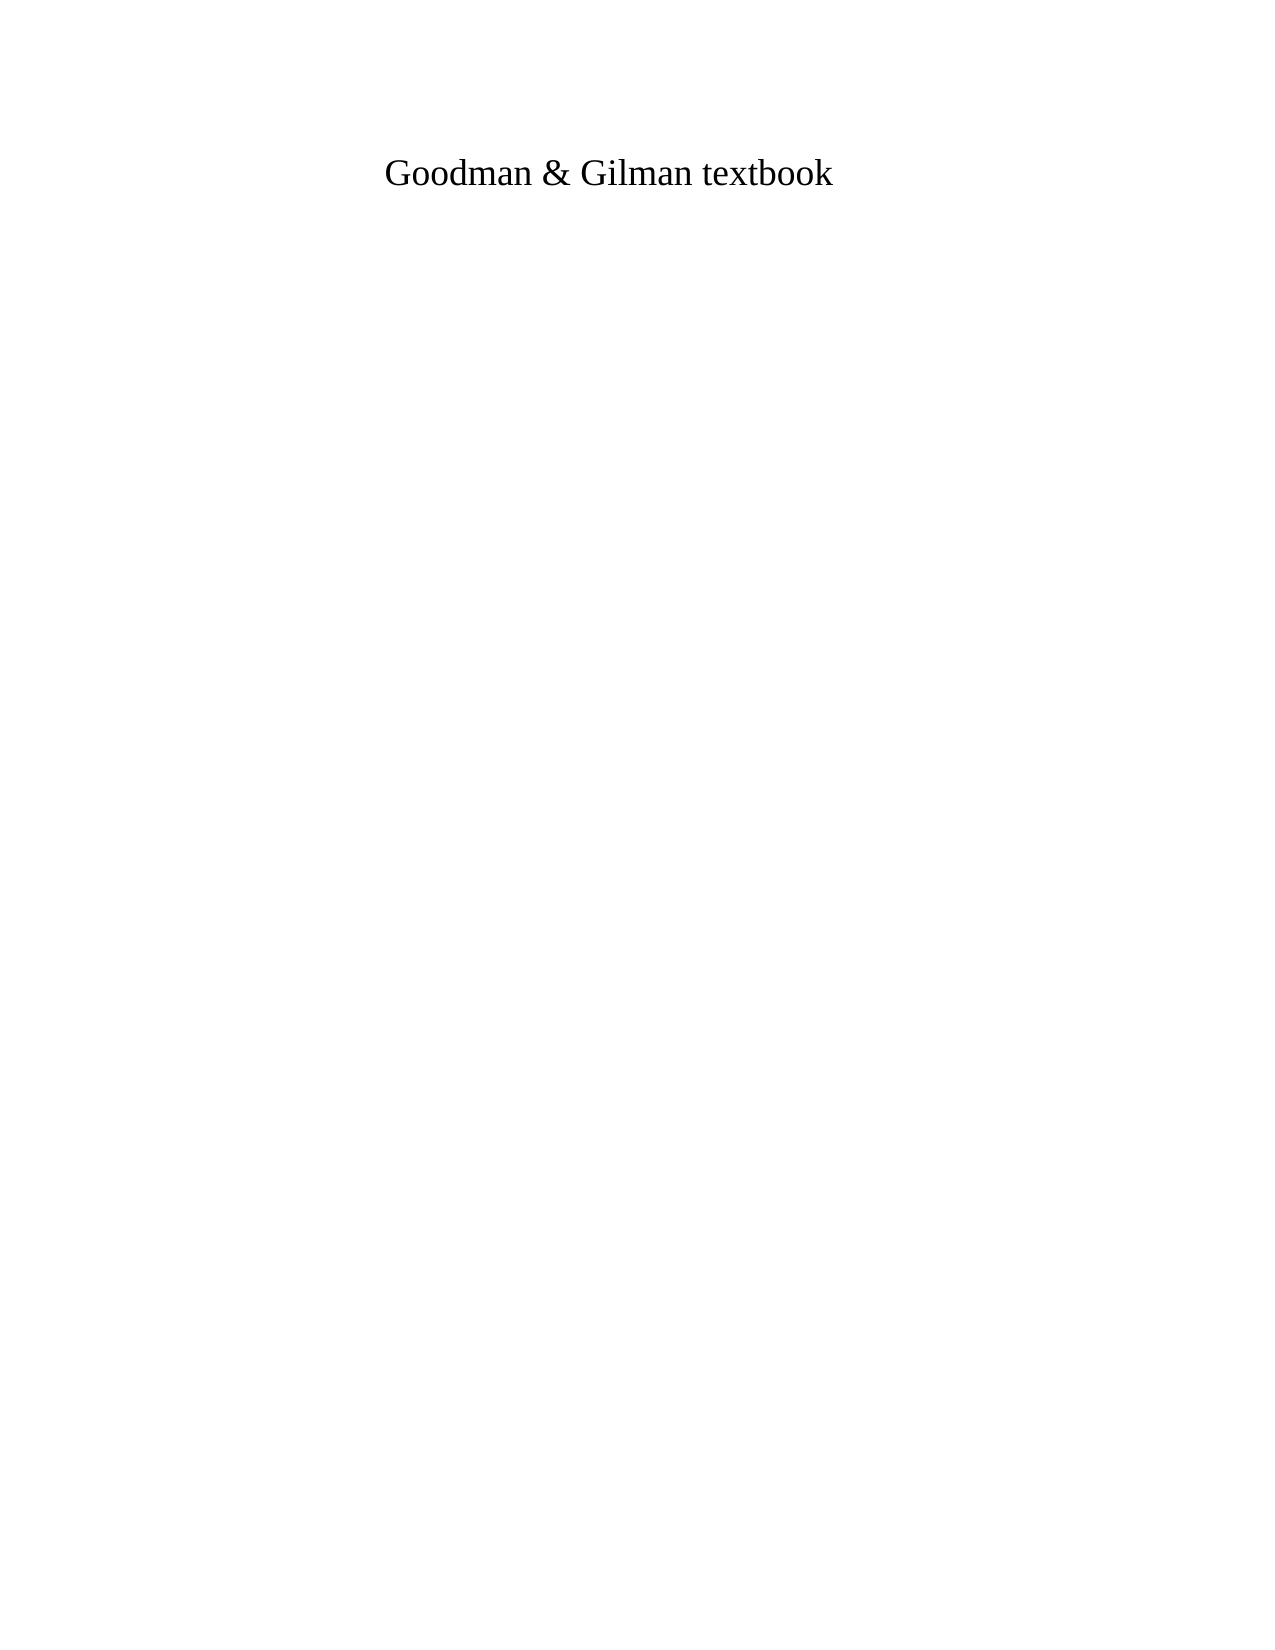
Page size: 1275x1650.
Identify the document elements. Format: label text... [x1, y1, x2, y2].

text Goodman & Gilman textbook [150, 150, 1125, 193]
